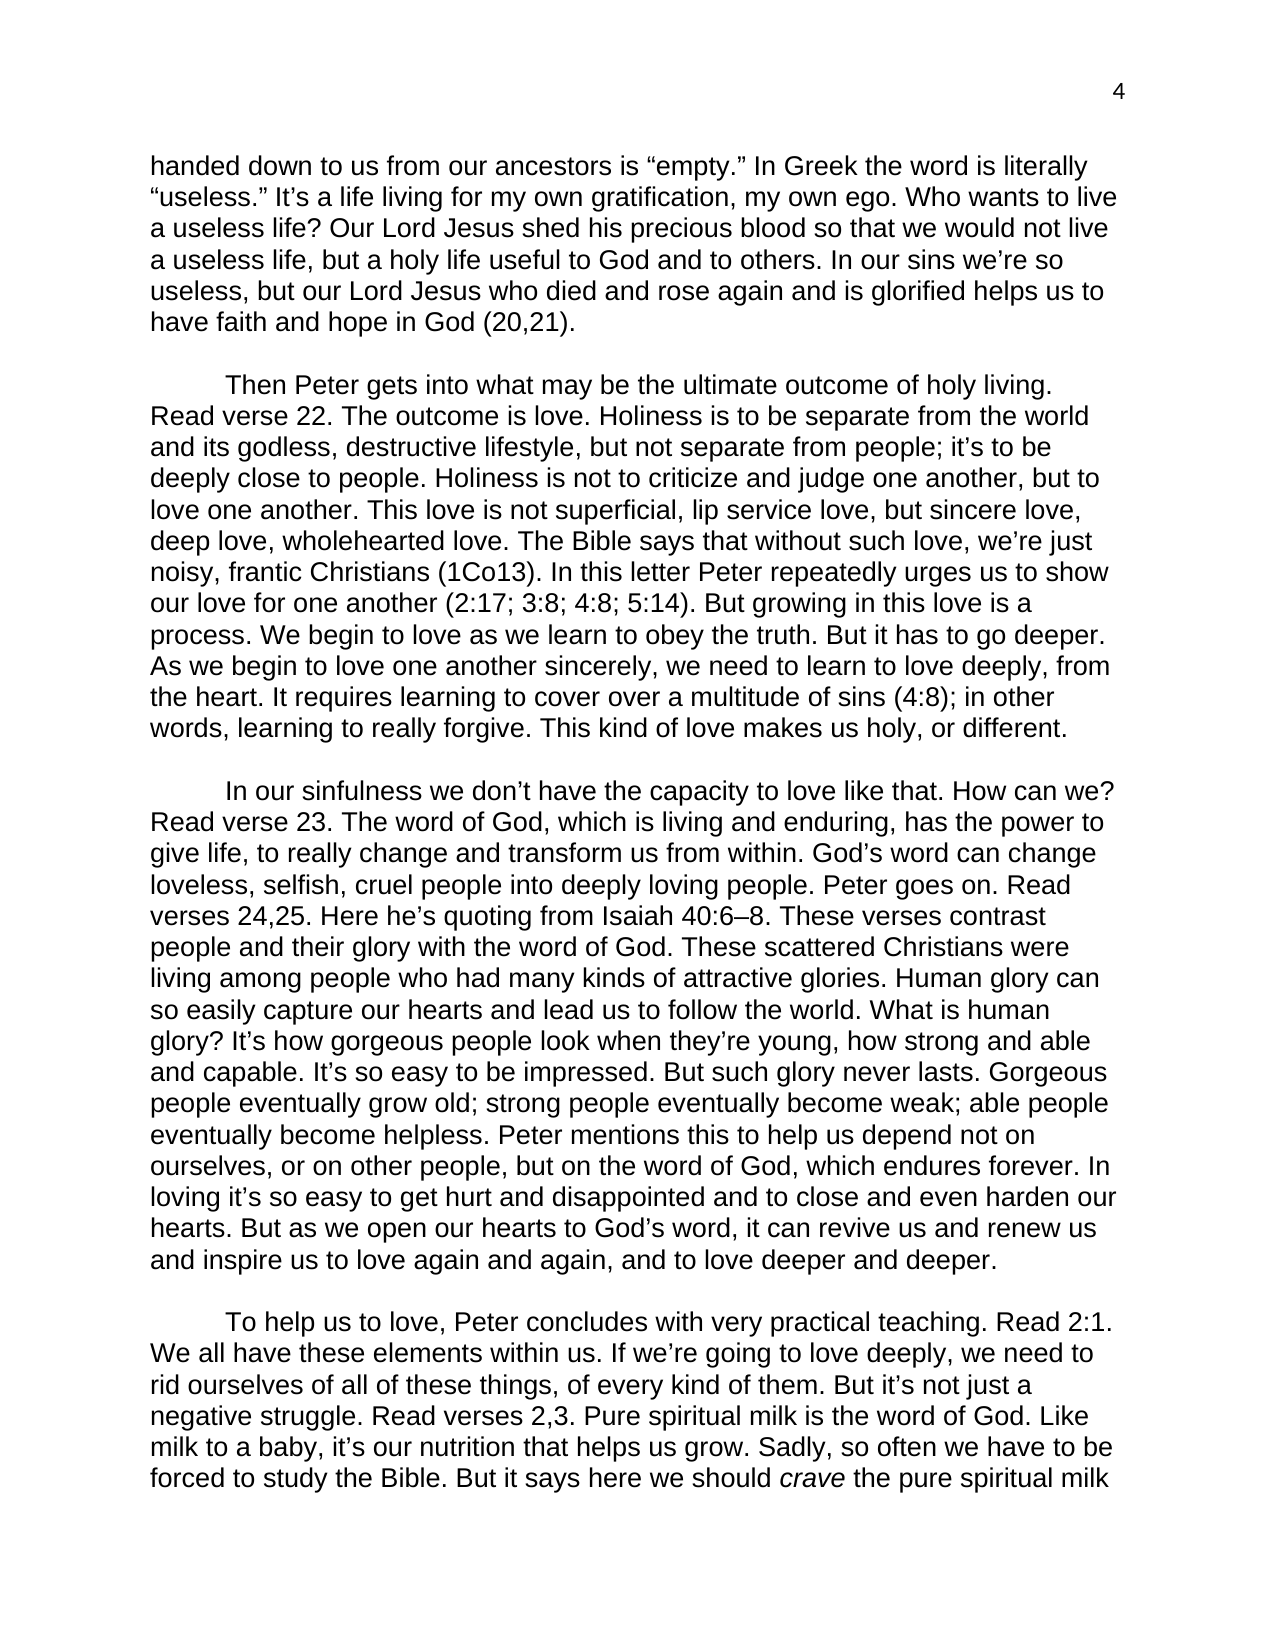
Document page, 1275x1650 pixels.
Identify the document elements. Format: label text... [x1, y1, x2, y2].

text Then Peter gets into what may be the ultimate outcome of holy living. Read verse 22. The outcome is love. Holiness is to be separate from the world and its godless, destructive lifestyle, but not separate from people; it’s to be deeply close to people. Holiness is not to criticize and judge one another, but to love one another. This love is not superficial, lip service love, but sincere love, deep love, wholehearted love. The Bible says that without such love, we’re just noisy, frantic Christians (1Co13). In this letter Peter repeatedly urges us to show our love for one another (2:17; 3:8; 4:8; 5:14). But growing in this love is a process. We begin to love as we learn to obey the truth. But it has to go deeper. As we begin to love one another sincerely, we need to learn to love deeply, from the heart. It requires learning to cover over a multitude of sins (4:8); in other words, learning to really forgive. This kind of love makes us holy, or different. [150, 369, 1125, 744]
text In our sinfulness we don’t have the capacity to love like that. How can we? Read verse 23. The word of God, which is living and enduring, has the power to give life, to really change and transform us from within. God’s word can change loveless, selfish, cruel people into deeply loving people. Peter goes on. Read verses 24,25. Here he’s quoting from Isaiah 40:6–8. These verses contrast people and their glory with the word of God. These scattered Christians were living among people who had many kinds of attractive glories. Human glory can so easily capture our hearts and lead us to follow the world. What is human glory? It’s how gorgeous people look when they’re young, how strong and able and capable. It’s so easy to be impressed. But such glory never lasts. Gorgeous people eventually grow old; strong people eventually become weak; able people eventually become helpless. Peter mentions this to help us depend not on ourselves, or on other people, but on the word of God, which endures forever. In loving it’s so easy to get hurt and disappointed and to close and even harden our hearts. But as we open our hearts to God’s word, it can revive us and renew us and inspire us to love again and again, and to love deeper and deeper. [150, 775, 1125, 1275]
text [150, 150, 1125, 337]
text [150, 1306, 1125, 1494]
